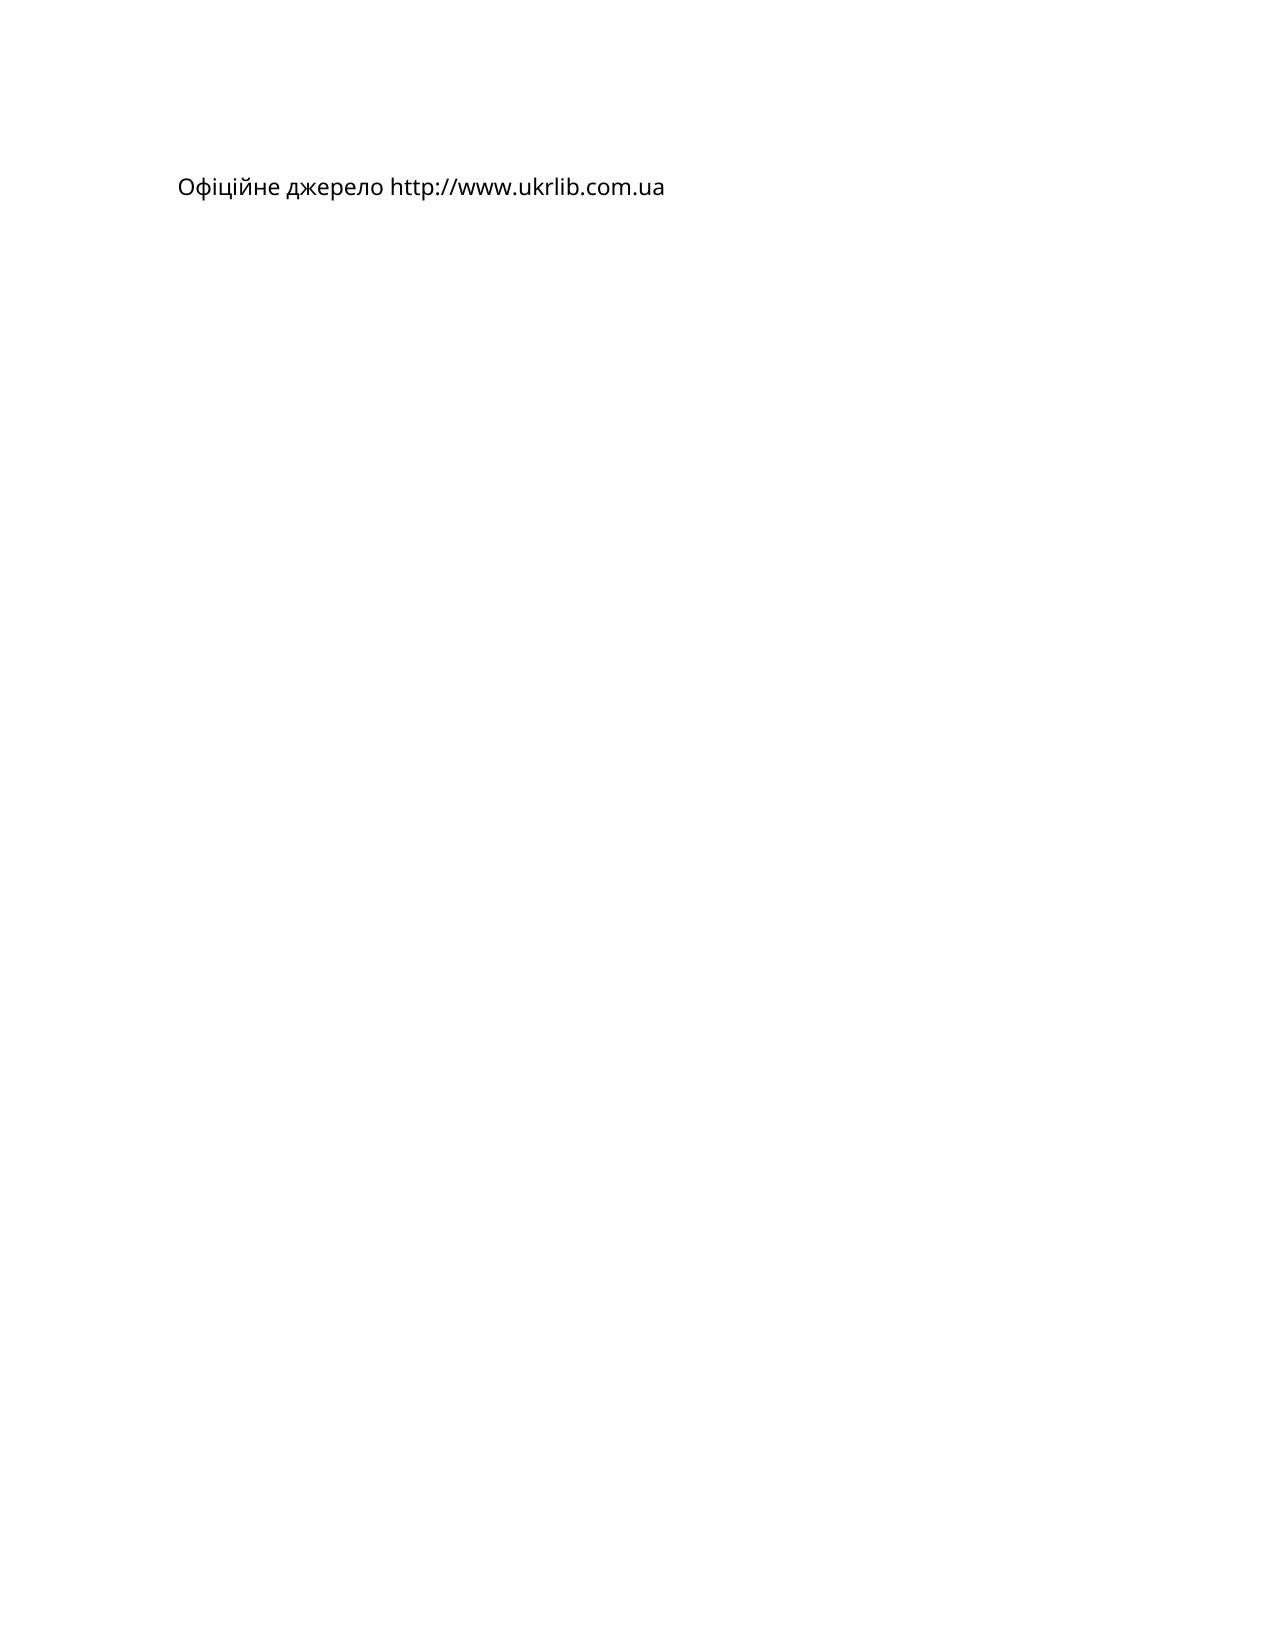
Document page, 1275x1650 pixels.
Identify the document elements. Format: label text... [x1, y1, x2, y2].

text Офіційне джерело http://www.ukrlib.com.ua [177, 171, 1186, 202]
